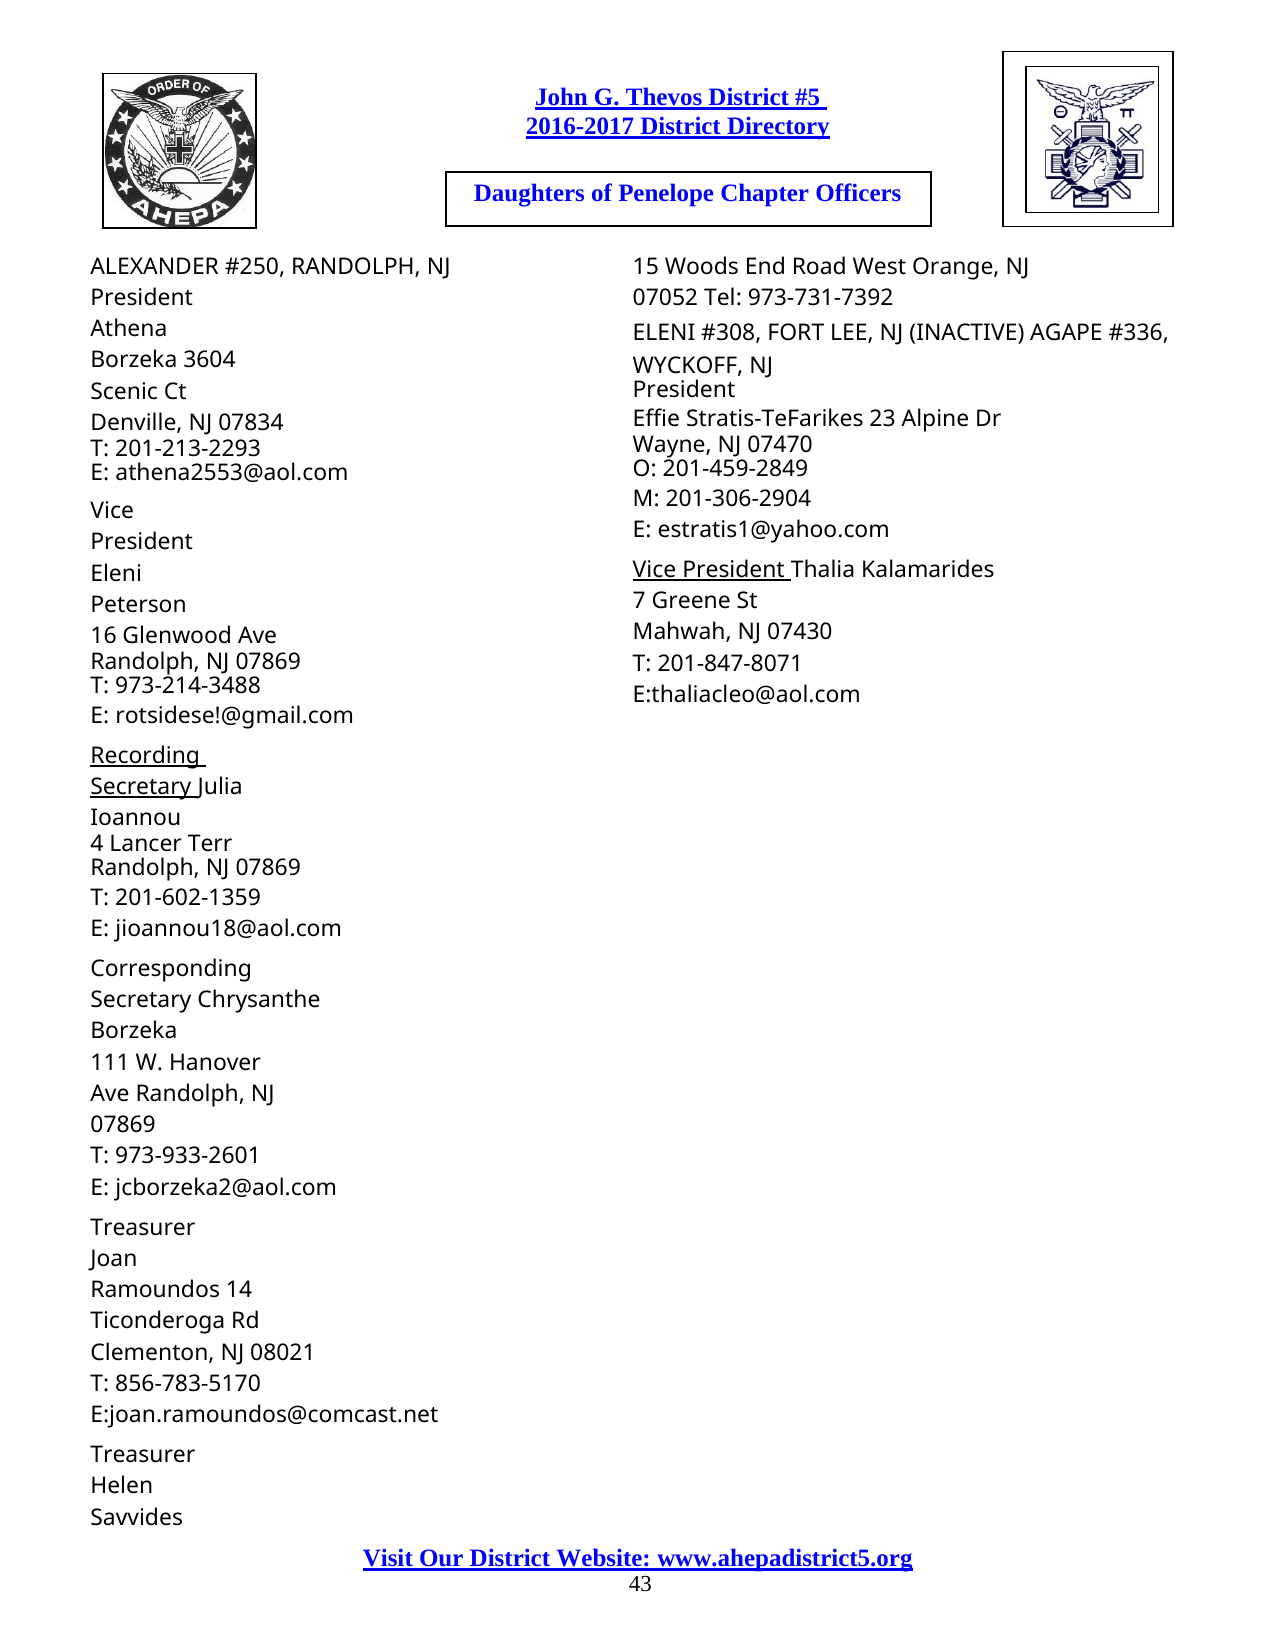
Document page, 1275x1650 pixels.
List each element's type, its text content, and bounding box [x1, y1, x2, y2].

text 111 W. Hanover Ave Randolph, NJ 07869 [90, 1045, 290, 1139]
text Joan Ramoundos 14 Ticonderoga Rd [90, 1242, 270, 1336]
text Randolph, NJ 07869 [90, 856, 457, 880]
text T: 856-783-5170 [90, 1367, 457, 1398]
text Recording Secretary Julia Ioannou [90, 738, 280, 832]
text T: 973-214-3488 [90, 674, 457, 698]
text E: jioannou18@aol.com [90, 912, 457, 943]
text Effie Stratis-TeFarikes 23 Alpine Dr [632, 402, 1023, 433]
text ELENI #308, FORT LEE, NJ (INACTIVE) AGAPE #336, WYCKOFF, NJ [632, 313, 1185, 380]
text 4 Lancer Terr [90, 832, 457, 856]
text Corresponding Secretary Chrysanthe Borzeka [90, 952, 325, 1045]
text E: athena2553@aol.com [90, 461, 457, 485]
text President [632, 380, 1185, 402]
text Vice President Eleni Peterson [90, 494, 224, 619]
text T: 973-933-2601 [90, 1139, 457, 1170]
text Mahwah, NJ 07430 [632, 615, 1185, 647]
text Clementon, NJ 08021 [90, 1336, 457, 1367]
text President Athena Borzeka 3604 Scenic Ct [90, 281, 240, 406]
text E: jcborzeka2@aol.com [90, 1171, 457, 1202]
text E: estratis1@yahoo.com [632, 513, 1185, 544]
text Denville, NJ 07834 [90, 406, 457, 437]
text Vice President Thalia Kalamarides 7 Greene St [632, 553, 1001, 615]
text E:joan.ramoundos@comcast.net [90, 1398, 457, 1429]
text Treasurer Helen Savvides [90, 1438, 232, 1532]
text T: 201-213-2293 [90, 437, 457, 461]
text ALEXANDER #250, RANDOLPH, NJ [90, 249, 457, 281]
text Treasurer [90, 1211, 457, 1242]
picture [104, 74, 255, 227]
text 15 Woods End Road West Orange, NJ 07052 Tel: 973-731-7392 [632, 249, 1047, 312]
text O: 201-459-2849 [632, 457, 1185, 482]
text 16 Glenwood Ave [90, 619, 457, 650]
text T: 201-847-8071 [632, 647, 1185, 678]
text E:thaliacleo@aol.com [632, 678, 1185, 709]
text Randolph, NJ 07869 [90, 650, 457, 674]
text T: 201-602-1359 [90, 880, 457, 912]
text Wayne, NJ 07470 [632, 433, 1185, 457]
text E: rotsidese!@gmail.com [90, 698, 457, 730]
picture [1027, 67, 1158, 212]
text M: 201-306-2904 [632, 482, 1185, 513]
